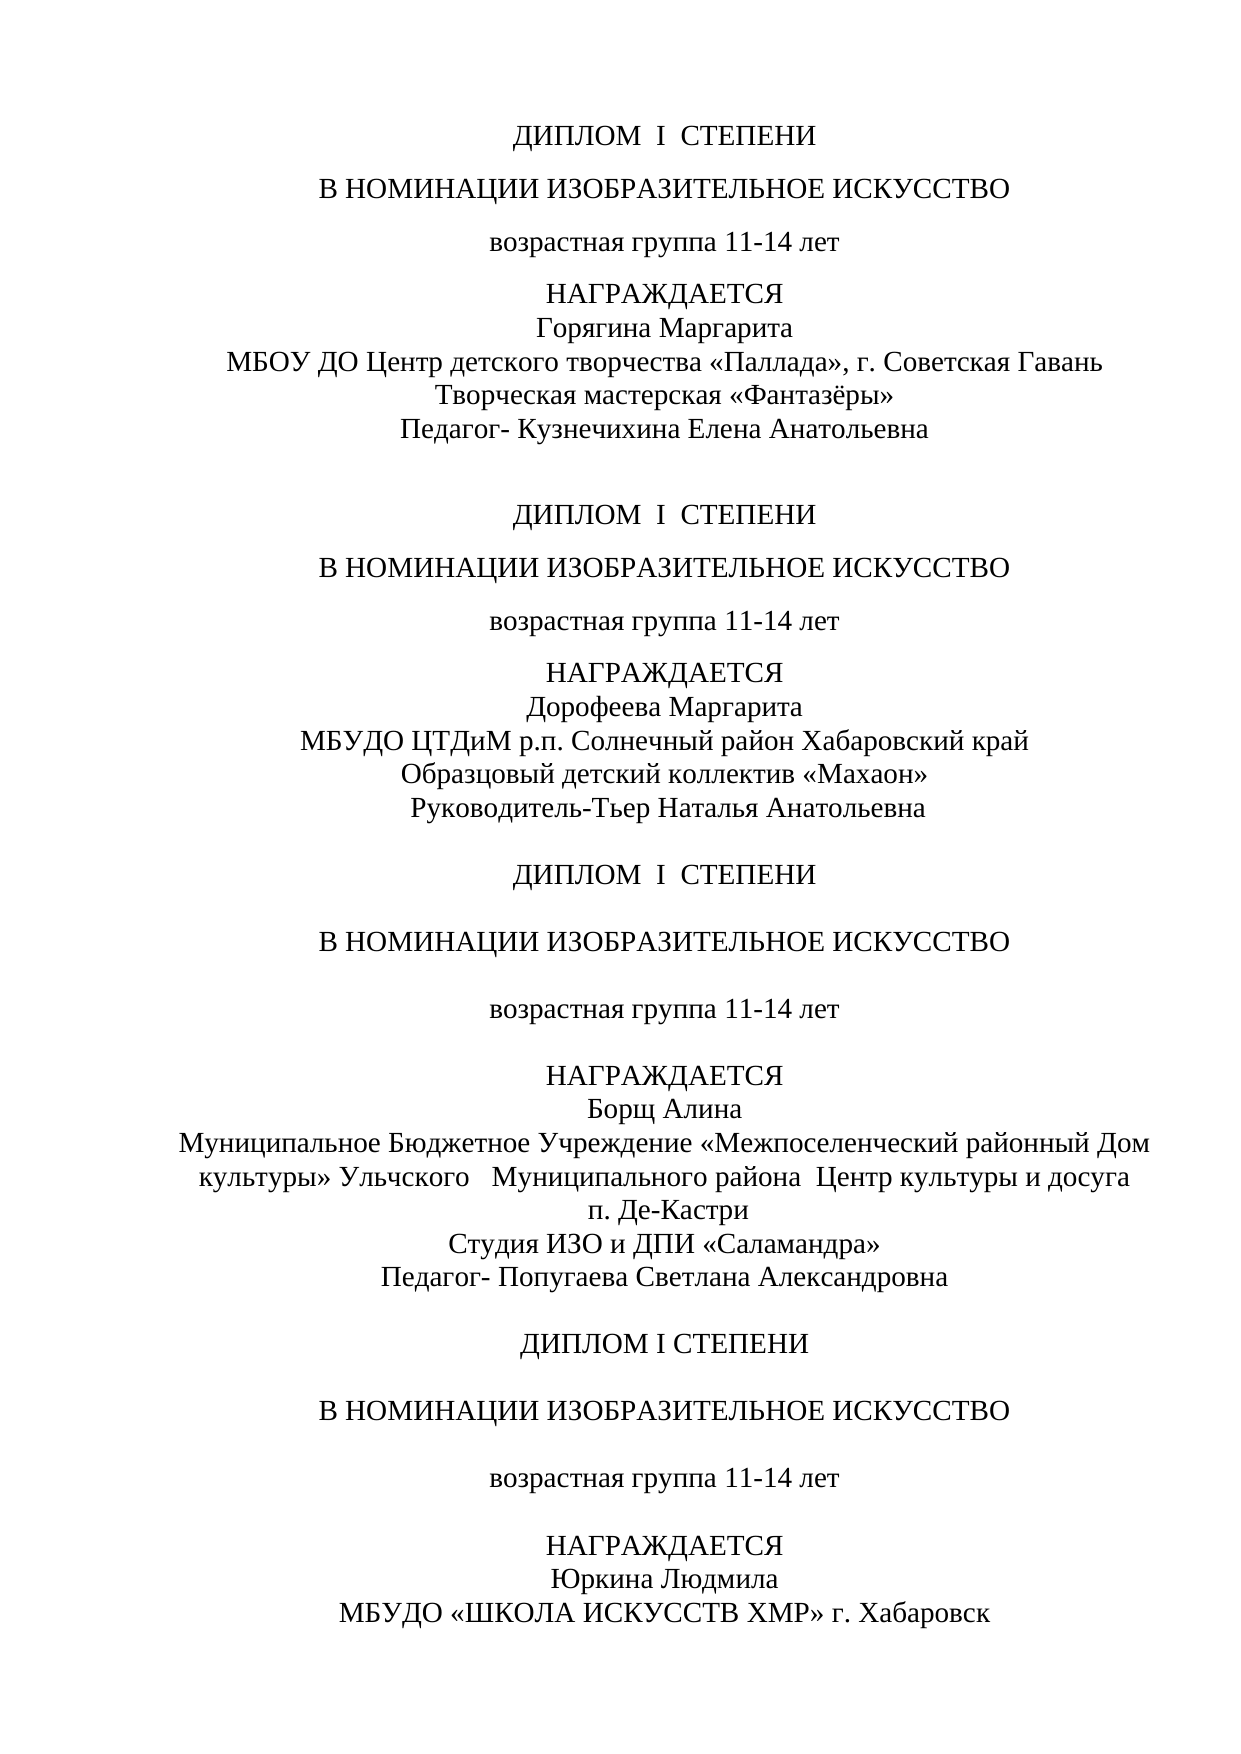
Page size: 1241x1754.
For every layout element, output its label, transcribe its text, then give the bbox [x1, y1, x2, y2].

text В НОМИНАЦИИ ИЗОБРАЗИТЕЛЬНОЕ ИСКУССТВО [177, 924, 1152, 957]
text Муниципальное Бюджетное Учреждение «Межпоселенческий районный Дом культуры» Ульчского Муниципального района Центр культуры и досуга [177, 1125, 1152, 1192]
text Юркина Людмила [177, 1561, 1152, 1595]
text Руководитель-Тьер Наталья Анатольевна [177, 790, 1152, 823]
text Педагог- Кузнечихина Елена Анатольевна [177, 411, 1152, 444]
text ДИПЛОМ I СТЕПЕНИ [177, 1326, 1152, 1360]
text ДИПЛОМ I СТЕПЕНИ [177, 118, 1152, 152]
text МБУДО ЦТДиМ р.п. Солнечный район Хабаровский край [177, 723, 1152, 756]
text В НОМИНАЦИИ ИЗОБРАЗИТЕЛЬНОЕ ИСКУССТВО [177, 171, 1152, 204]
text п. Де-Кастри [177, 1192, 1152, 1226]
text возрастная группа 11-14 лет [177, 991, 1152, 1024]
text В НОМИНАЦИИ ИЗОБРАЗИТЕЛЬНОЕ ИСКУССТВО [177, 1393, 1152, 1427]
text НАГРАЖДАЕТСЯ [177, 277, 1152, 310]
text МБУДО «ШКОЛА ИСКУССТВ ХМР» г. Хабаровск [177, 1595, 1152, 1628]
text Творческая мастерская «Фантазёры» [177, 377, 1152, 411]
text НАГРАЖДАЕТСЯ [177, 656, 1152, 689]
text Педагог- Попугаева Светлана Александровна [177, 1259, 1152, 1293]
text НАГРАЖДАЕТСЯ [177, 1058, 1152, 1092]
text возрастная группа 11-14 лет [177, 224, 1152, 257]
text Образцовый детский коллектив «Махаон» [177, 756, 1152, 790]
text возрастная группа 11-14 лет [177, 1461, 1152, 1494]
text возрастная группа 11-14 лет [177, 603, 1152, 636]
text НАГРАЖДАЕТСЯ [177, 1528, 1152, 1561]
text В НОМИНАЦИИ ИЗОБРАЗИТЕЛЬНОЕ ИСКУССТВО [177, 550, 1152, 583]
text Борщ Алина [177, 1092, 1152, 1125]
text МБОУ ДО Центр детского творчества «Паллада», г. Советская Гавань [177, 344, 1152, 377]
text Горягина Маргарита [177, 310, 1152, 344]
text Дорофеева Маргарита [177, 689, 1152, 723]
text ДИПЛОМ I СТЕПЕНИ [177, 857, 1152, 890]
text ДИПЛОМ I СТЕПЕНИ [177, 497, 1152, 531]
text Студия ИЗО и ДПИ «Саламандра» [177, 1226, 1152, 1259]
